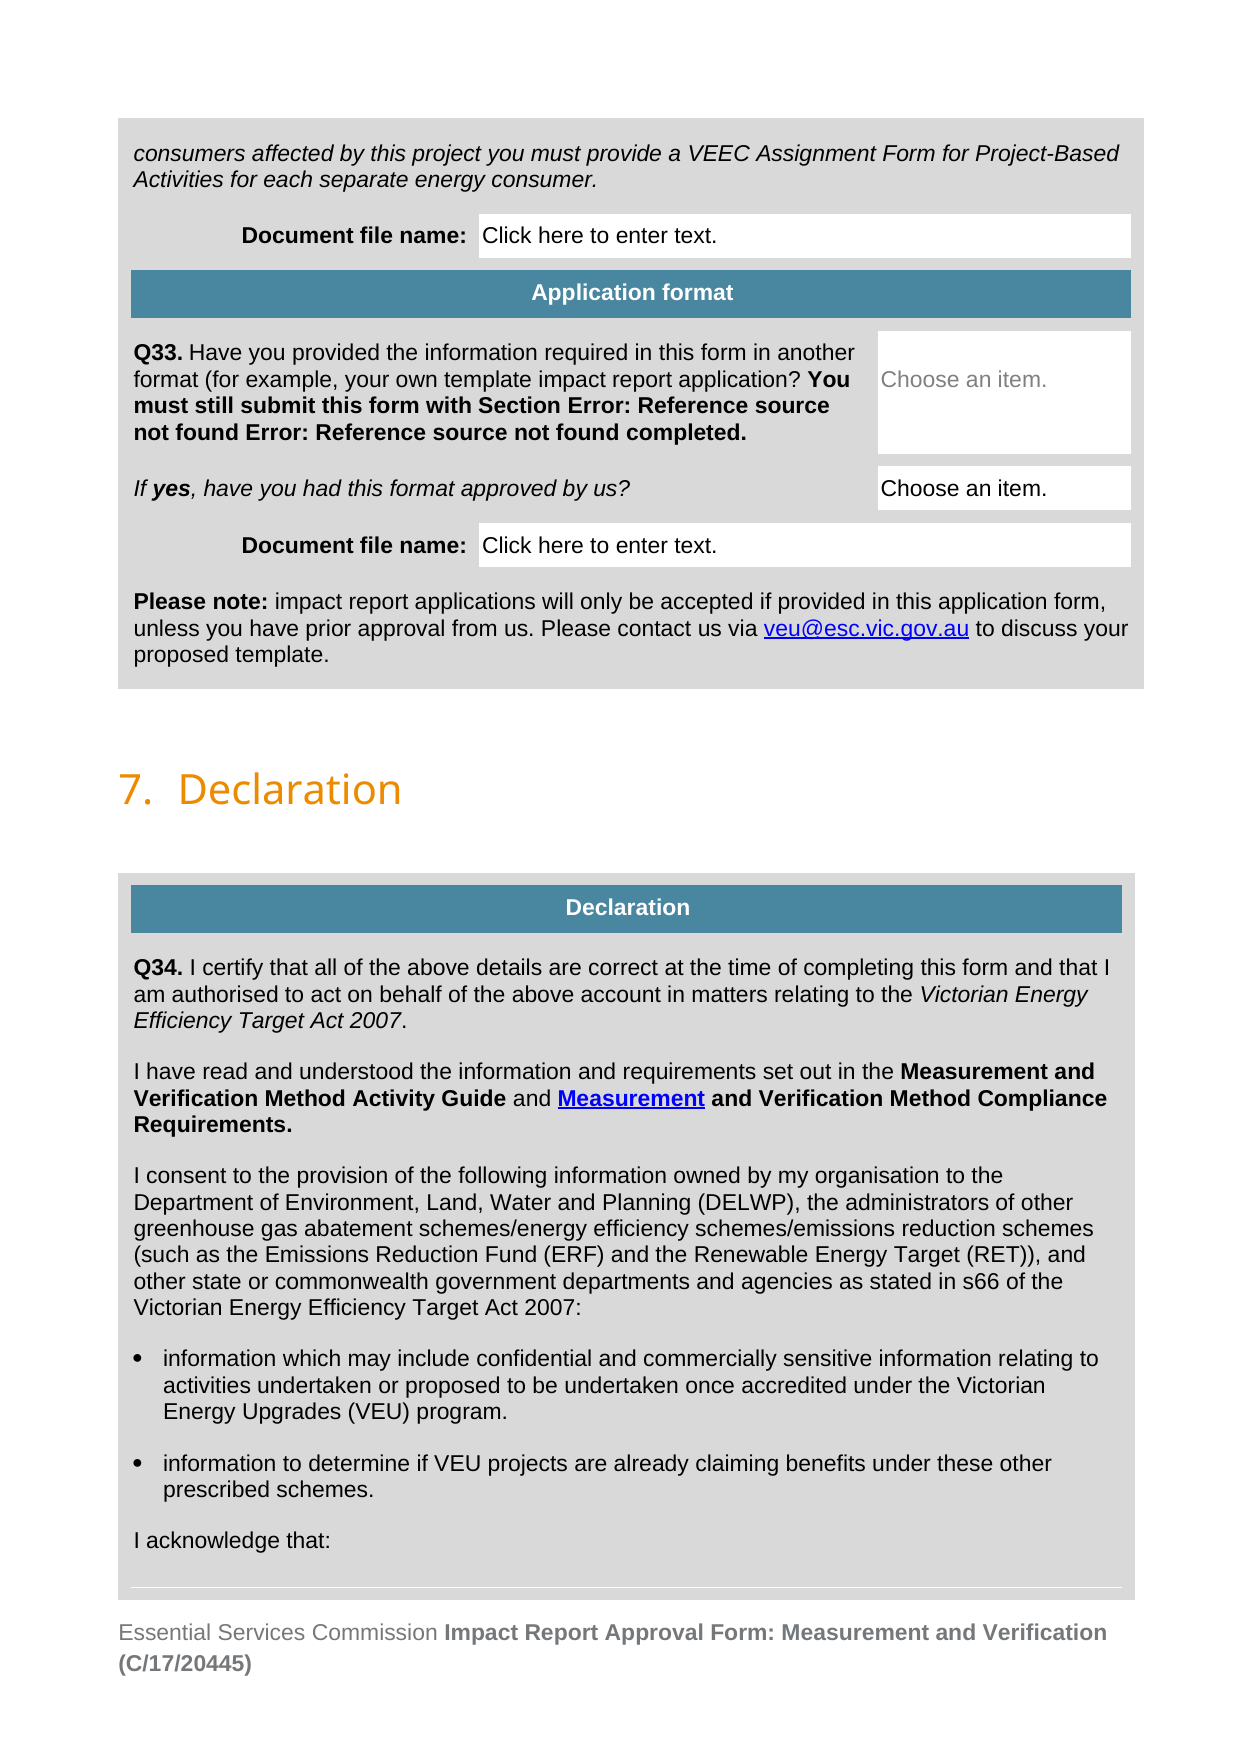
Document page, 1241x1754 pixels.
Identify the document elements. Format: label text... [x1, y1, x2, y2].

table_cell Please note: impact report applications will only be accepted if provided in this application form, unless you have prior approval from us. Please contact us via veu@esc.vic.gov.au to discuss your proposed template. [131, 579, 1131, 676]
subtitle Declaration [118, 759, 1122, 816]
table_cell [131, 131, 1131, 201]
table_cell Q33. Have you provided the information required in this form in another format (for example, your own template impact report application? You must still submit this form with Section 8 Declaration completed. [131, 331, 865, 454]
table_cell [878, 331, 1131, 454]
table_cell Document file name: [131, 523, 467, 567]
table_cell Application format [131, 270, 1131, 318]
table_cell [131, 945, 1122, 1587]
table_cell Document file name: [131, 214, 467, 258]
table_cell If yes, have you had this format approved by us? [131, 466, 865, 510]
table_header Declaration [131, 885, 1122, 933]
